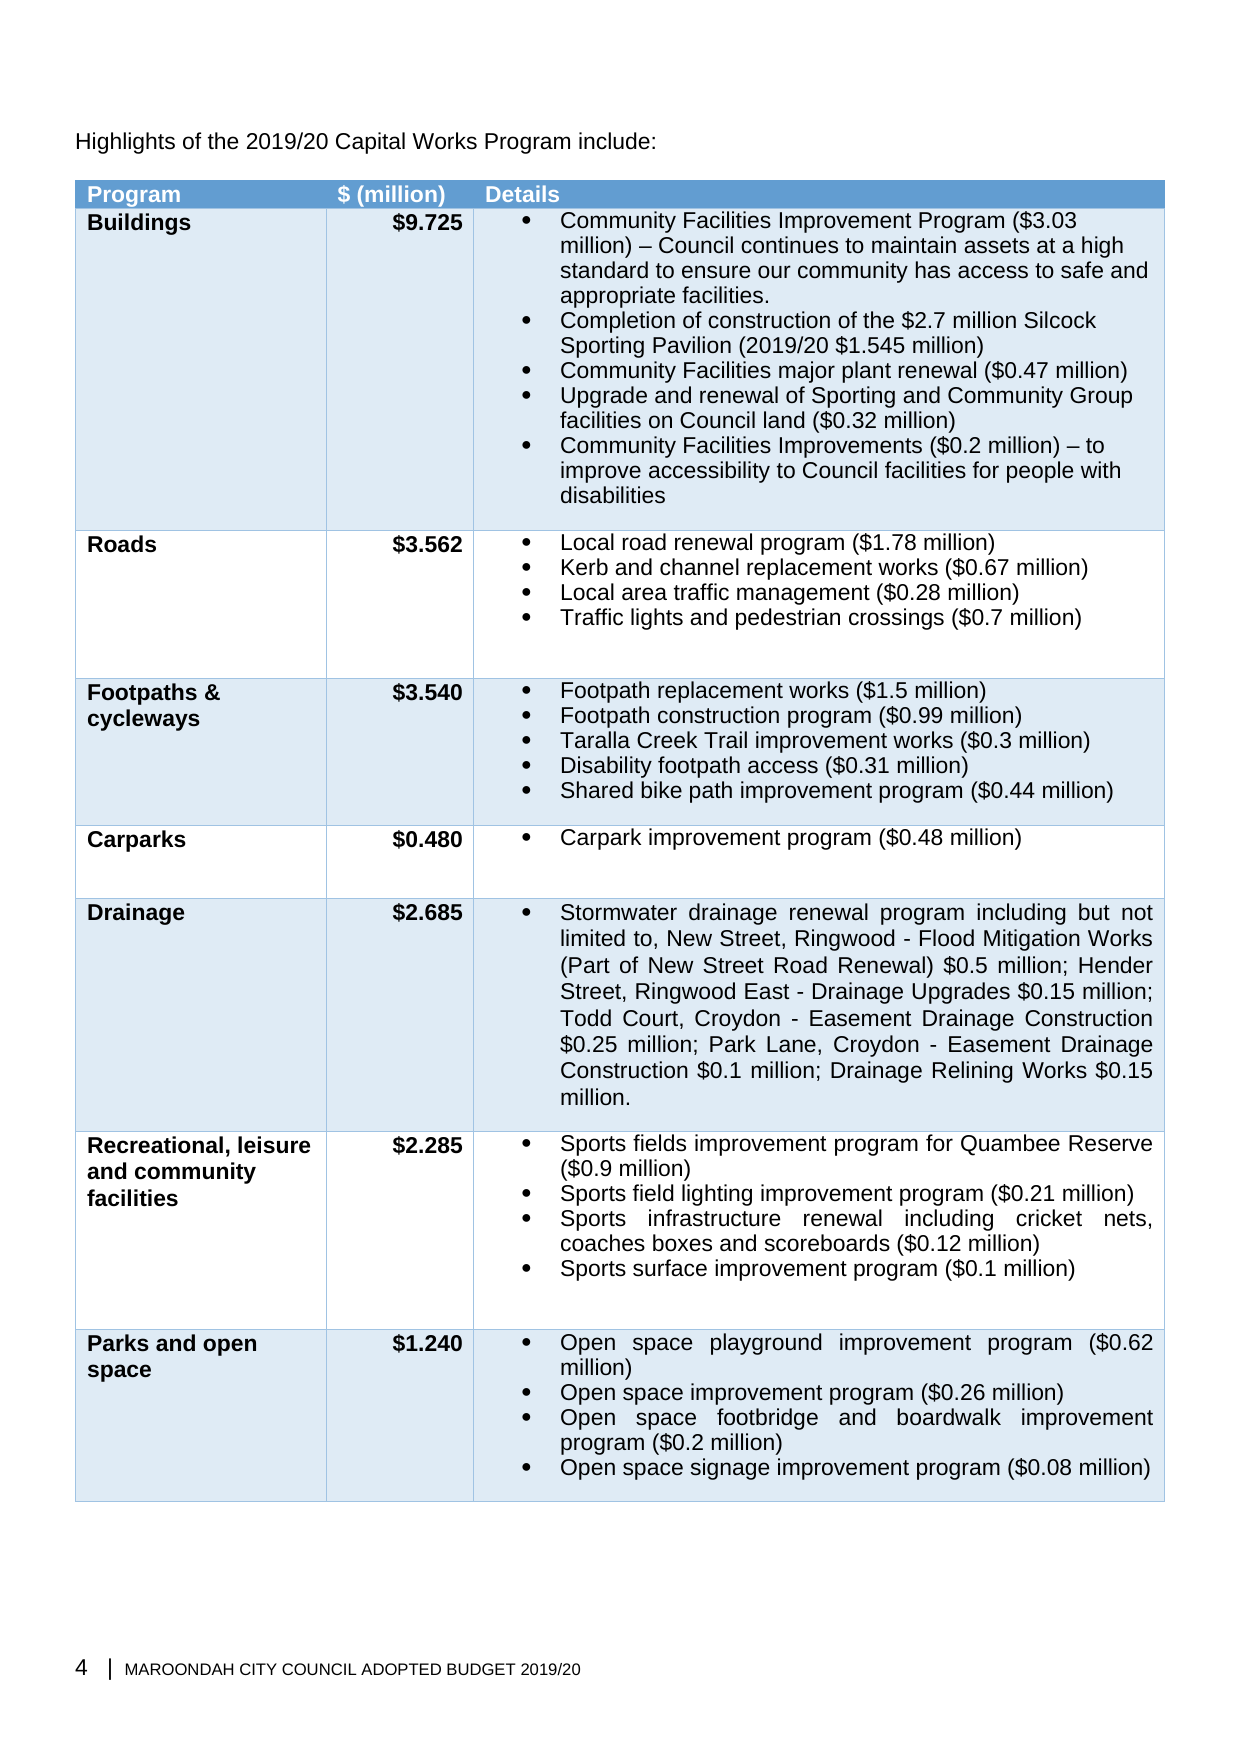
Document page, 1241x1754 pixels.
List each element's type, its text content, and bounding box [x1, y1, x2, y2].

table_cell $3.540 [327, 679, 473, 825]
table_cell Carpark improvement program ($0.48 million) [474, 826, 1164, 898]
table_cell Drainage [76, 899, 326, 1131]
table_cell Parks and open space [76, 1330, 326, 1501]
table_cell Recreational, leisure and community facilities [76, 1132, 326, 1329]
table_cell Footpaths & cycleways [76, 679, 326, 825]
table_cell $9.725 [327, 209, 473, 530]
table_cell Stormwater drainage renewal program including but not limited to, New Street, Ringwood - Flood Mitigation Works (Part of New Street Road Renewal) $0.5 million; Hender Street, Ringwood East - Drainage Upgrades $0.15 million; Todd Court, Croydon - Easement Drainage Construction $0.25 million; Park Lane, Croydon - Easement Drainage Construction $0.1 million; Drainage Relining Works $0.15 million. [474, 899, 1164, 1131]
table_cell Footpath replacement works ($1.5 million) Footpath construction program ($0.99 million) Taralla Creek Trail improvement works ($0.3 million) Disability footpath access ($0.31 million) Shared bike path improvement program ($0.44 million) [474, 679, 1164, 825]
table_cell $2.685 [327, 899, 473, 1131]
table_header Details [474, 181, 1164, 208]
table_cell $1.240 [327, 1330, 473, 1501]
text Highlights of the 2019/20 Capital Works Program include: [75, 128, 1165, 154]
table_cell $0.480 [327, 826, 473, 898]
table_cell Community Facilities Improvement Program ($3.03 million) – Council continues to maintain assets at a high standard to ensure our community has access to safe and appropriate facilities. Completion of construction of the $2.7 million Silcock Sporting Pavilion (2019/20 $1.545 million) Community Facilities major plant renewal ($0.47 million) Upgrade and renewal of Sporting and Community Group facilities on Council land ($0.32 million) Community Facilities Improvements ($0.2 million) – to improve accessibility to Council facilities for people with disabilities [474, 209, 1164, 530]
table_cell Carparks [76, 826, 326, 898]
table_cell $2.285 [327, 1132, 473, 1329]
table_header Program [76, 181, 326, 208]
table_cell Buildings [76, 209, 326, 530]
table_cell Open space playground improvement program ($0.62 million) Open space improvement program ($0.26 million) Open space footbridge and boardwalk improvement program ($0.2 million) Open space signage improvement program ($0.08 million) [474, 1330, 1164, 1501]
table_cell Local road renewal program ($1.78 million) Kerb and channel replacement works ($0.67 million) Local area traffic management ($0.28 million) Traffic lights and pedestrian crossings ($0.7 million) [474, 531, 1164, 678]
table_cell Roads [76, 531, 326, 678]
table_cell $3.562 [327, 531, 473, 678]
table_cell Sports fields improvement program for Quambee Reserve ($0.9 million) Sports field lighting improvement program ($0.21 million) Sports infrastructure renewal including cricket nets, coaches boxes and scoreboards ($0.12 million) Sports surface improvement program ($0.1 million) [474, 1132, 1164, 1329]
table_header $ (million) [327, 181, 473, 208]
